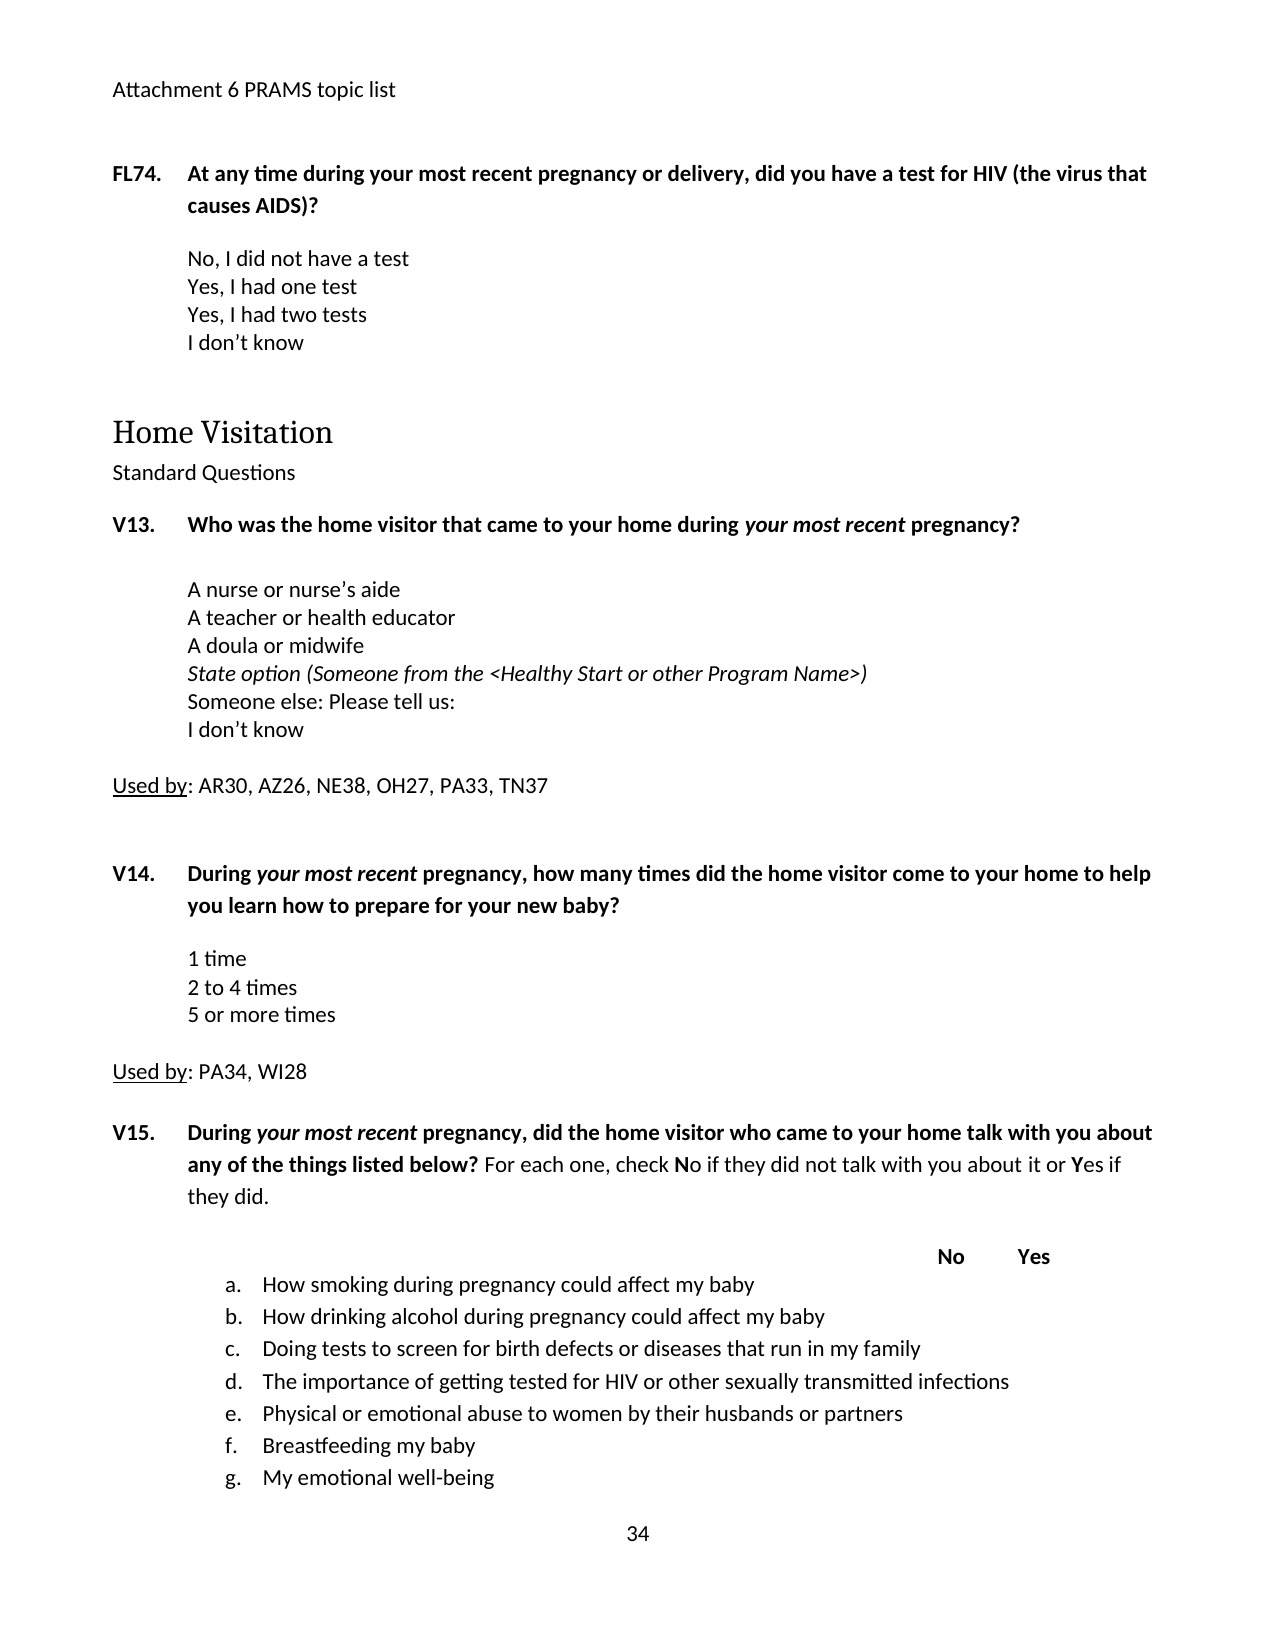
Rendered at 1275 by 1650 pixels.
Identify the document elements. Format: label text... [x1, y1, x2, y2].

text 1 time [150, 944, 1162, 973]
text 5 or more times [150, 1001, 1162, 1029]
list The importance of getting tested for HIV or other sexually transmitted infections [225, 1367, 1162, 1395]
subtitle Home Visitation [112, 413, 1162, 452]
list Someone else: Please tell us: [150, 687, 1162, 715]
text 2 to 4 times [150, 973, 1162, 1001]
list V15. During your most recent pregnancy, did the home visitor who came to your home talk with you about any of the things listed below? For each one, check No if they did not talk with you about it or Yes if they did. [112, 1118, 1162, 1210]
list Doing tests to screen for birth defects or diseases that run in my family [225, 1334, 1162, 1363]
text FL74. At any time during your most recent pregnancy or delivery, did you have a test for HIV (the virus that causes AIDS)? [112, 159, 1162, 219]
list How smoking during pregnancy could affect my baby [225, 1270, 1162, 1298]
list My emotional well-being [225, 1463, 1162, 1491]
list V14. During your most recent pregnancy, how many times did the home visitor come to your home to help you learn how to prepare for your new baby? [112, 859, 1162, 919]
list State option (Someone from the <Healthy Start or other Program Name>) [150, 659, 1162, 687]
list A nurse or nurse’s aide [150, 575, 1162, 603]
text Standard Questions [112, 458, 1162, 486]
list I don’t know [150, 715, 1162, 743]
text Yes, I had two tests [187, 300, 1162, 328]
text Used by: AR30, AZ26, NE38, OH27, PA33, TN37 [112, 771, 1162, 799]
list A doula or midwife [150, 631, 1162, 659]
text Used by: PA34, WI28 [112, 1057, 1162, 1085]
list V13. Who was the home visitor that came to your home during your most recent pregnancy? [112, 511, 1162, 539]
text No, I did not have a test [187, 244, 1162, 272]
list How drinking alcohol during pregnancy could affect my baby [225, 1302, 1162, 1330]
list A teacher or health educator [150, 603, 1162, 631]
list Physical or emotional abuse to women by their husbands or partners [225, 1399, 1162, 1427]
text Yes, I had one test [187, 272, 1162, 300]
text I don’t know [187, 328, 1162, 356]
text No Yes [937, 1242, 1162, 1270]
list Breastfeeding my baby [225, 1431, 1162, 1459]
